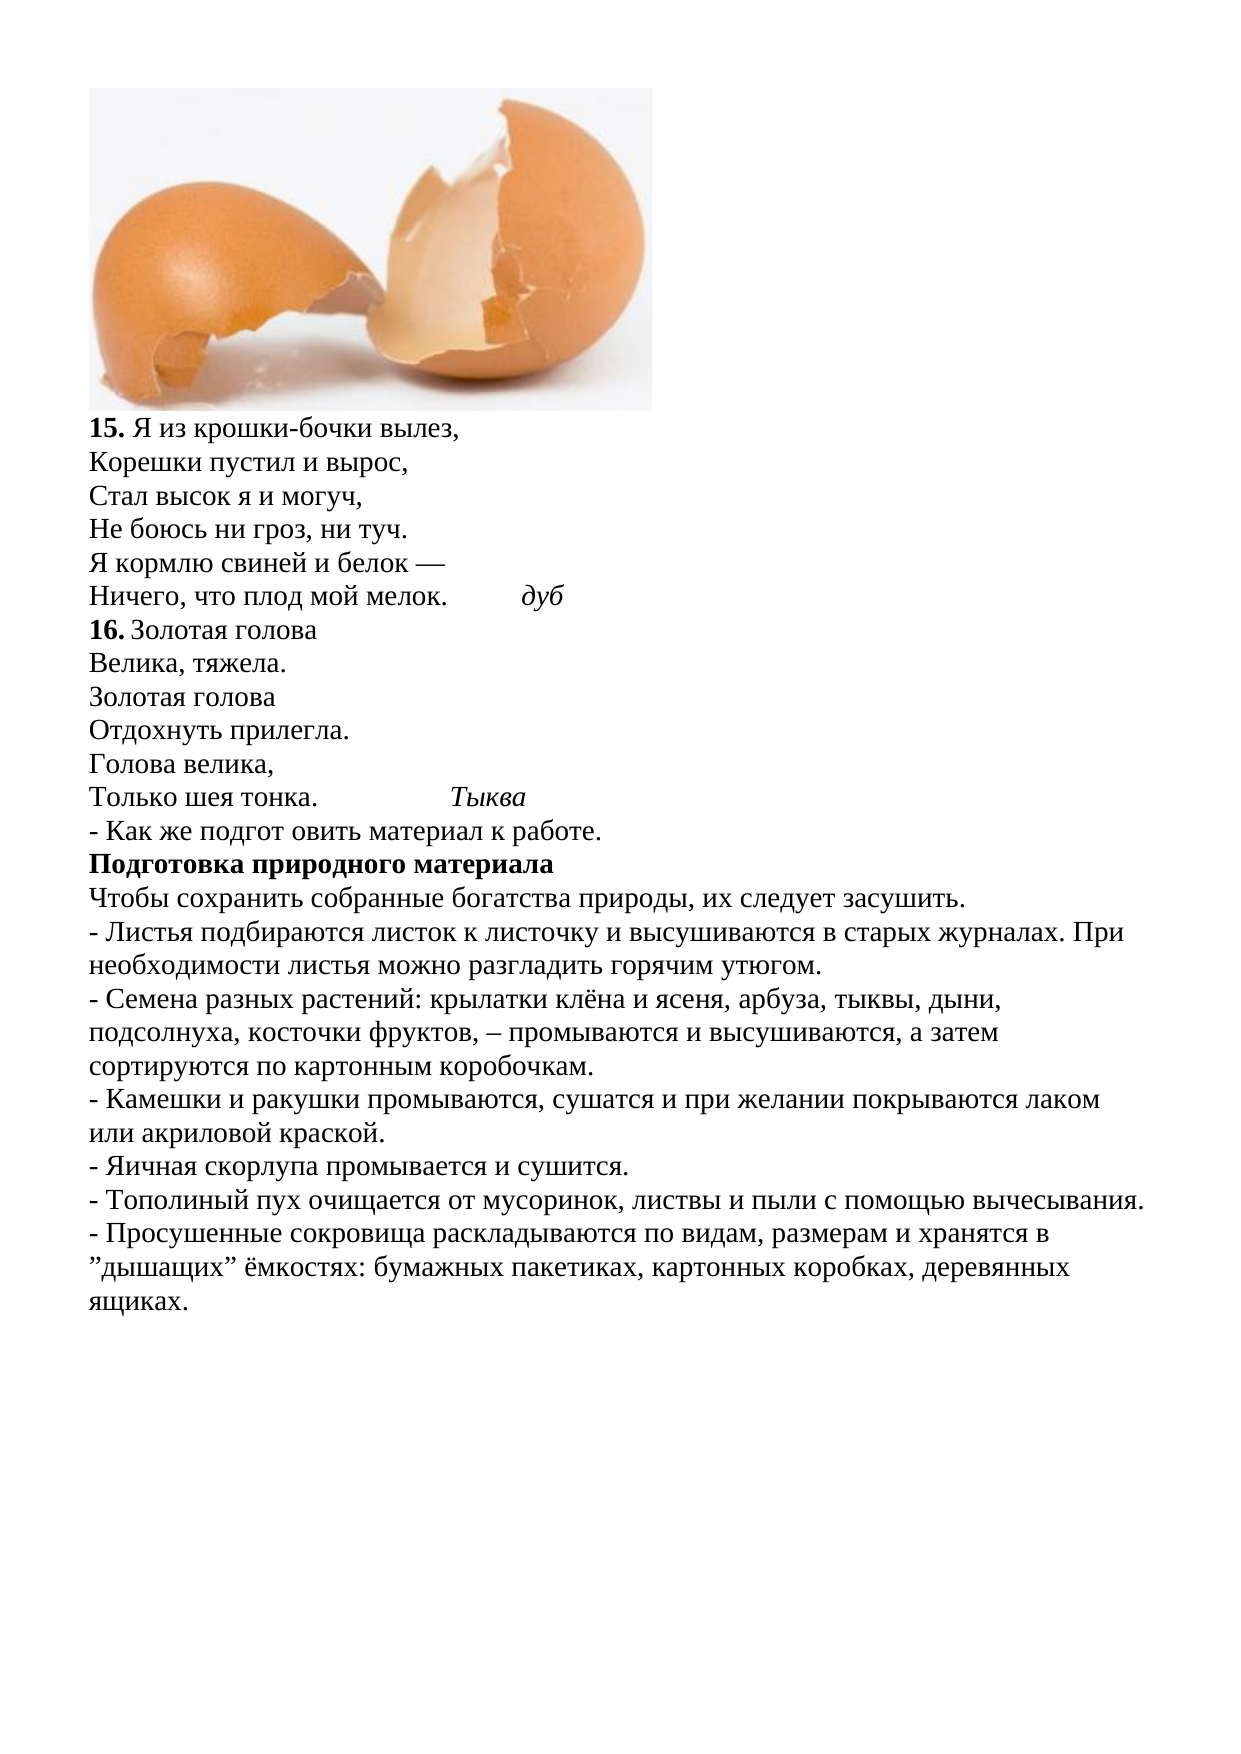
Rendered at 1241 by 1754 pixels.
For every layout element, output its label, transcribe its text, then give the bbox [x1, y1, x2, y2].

text 16. Золотая голова [88, 612, 1152, 645]
text Голова велика, [88, 746, 1152, 779]
text - Листья подбираются листок к листочку и высушиваются в старых журналах. При необходимости листья можно разгладить горячим утюгом. [88, 914, 1152, 981]
text Не боюсь ни гроз, ни туч. [88, 511, 1152, 545]
text - Камешки и ракушки промываются, сушатся и при желании покрываются лаком или акриловой краской. [88, 1081, 1152, 1148]
text Стал высок я и могуч, [88, 478, 1152, 511]
text - Как же подгот овить материал к работе. [88, 813, 1152, 847]
text - Тополиный пух очищается от мусоринок, листвы и пыли с помощью вычесывания. [88, 1182, 1152, 1216]
text - Просушенные сокровища раскладываются по видам, размерам и хранятся в ”дышащих” ёмкостях: бумажных пакетиках, картонных коробках, деревянных ящиках. [88, 1216, 1152, 1316]
text Корешки пустил и вырос, [88, 444, 1152, 478]
picture [88, 88, 653, 411]
text Подготовка природного материала [88, 847, 1152, 880]
text - Яичная скорлупа промывается и сушится. [88, 1148, 1152, 1182]
text Отдохнуть прилегла. [88, 712, 1152, 746]
text - Семена разных растений: крылатки клёна и ясеня, арбуза, тыквы, дыни, подсолнуха, косточки фруктов, – промываются и высушиваются, а затем сортируются по картонным коробочкам. [88, 981, 1152, 1081]
text Я кормлю свиней и белок — [88, 545, 1152, 578]
text Ничего, что плод мой мелок. дуб [88, 578, 1152, 612]
text Только шея тонка. Тыква [88, 779, 1152, 813]
text Чтобы сохранить собранные богатства природы, их следует засушить. [88, 880, 1152, 914]
text Золотая голова [88, 679, 1152, 712]
text 15. Я из крошки-бочки вылез, [88, 411, 1152, 444]
text Велика, тяжела. [88, 645, 1152, 679]
